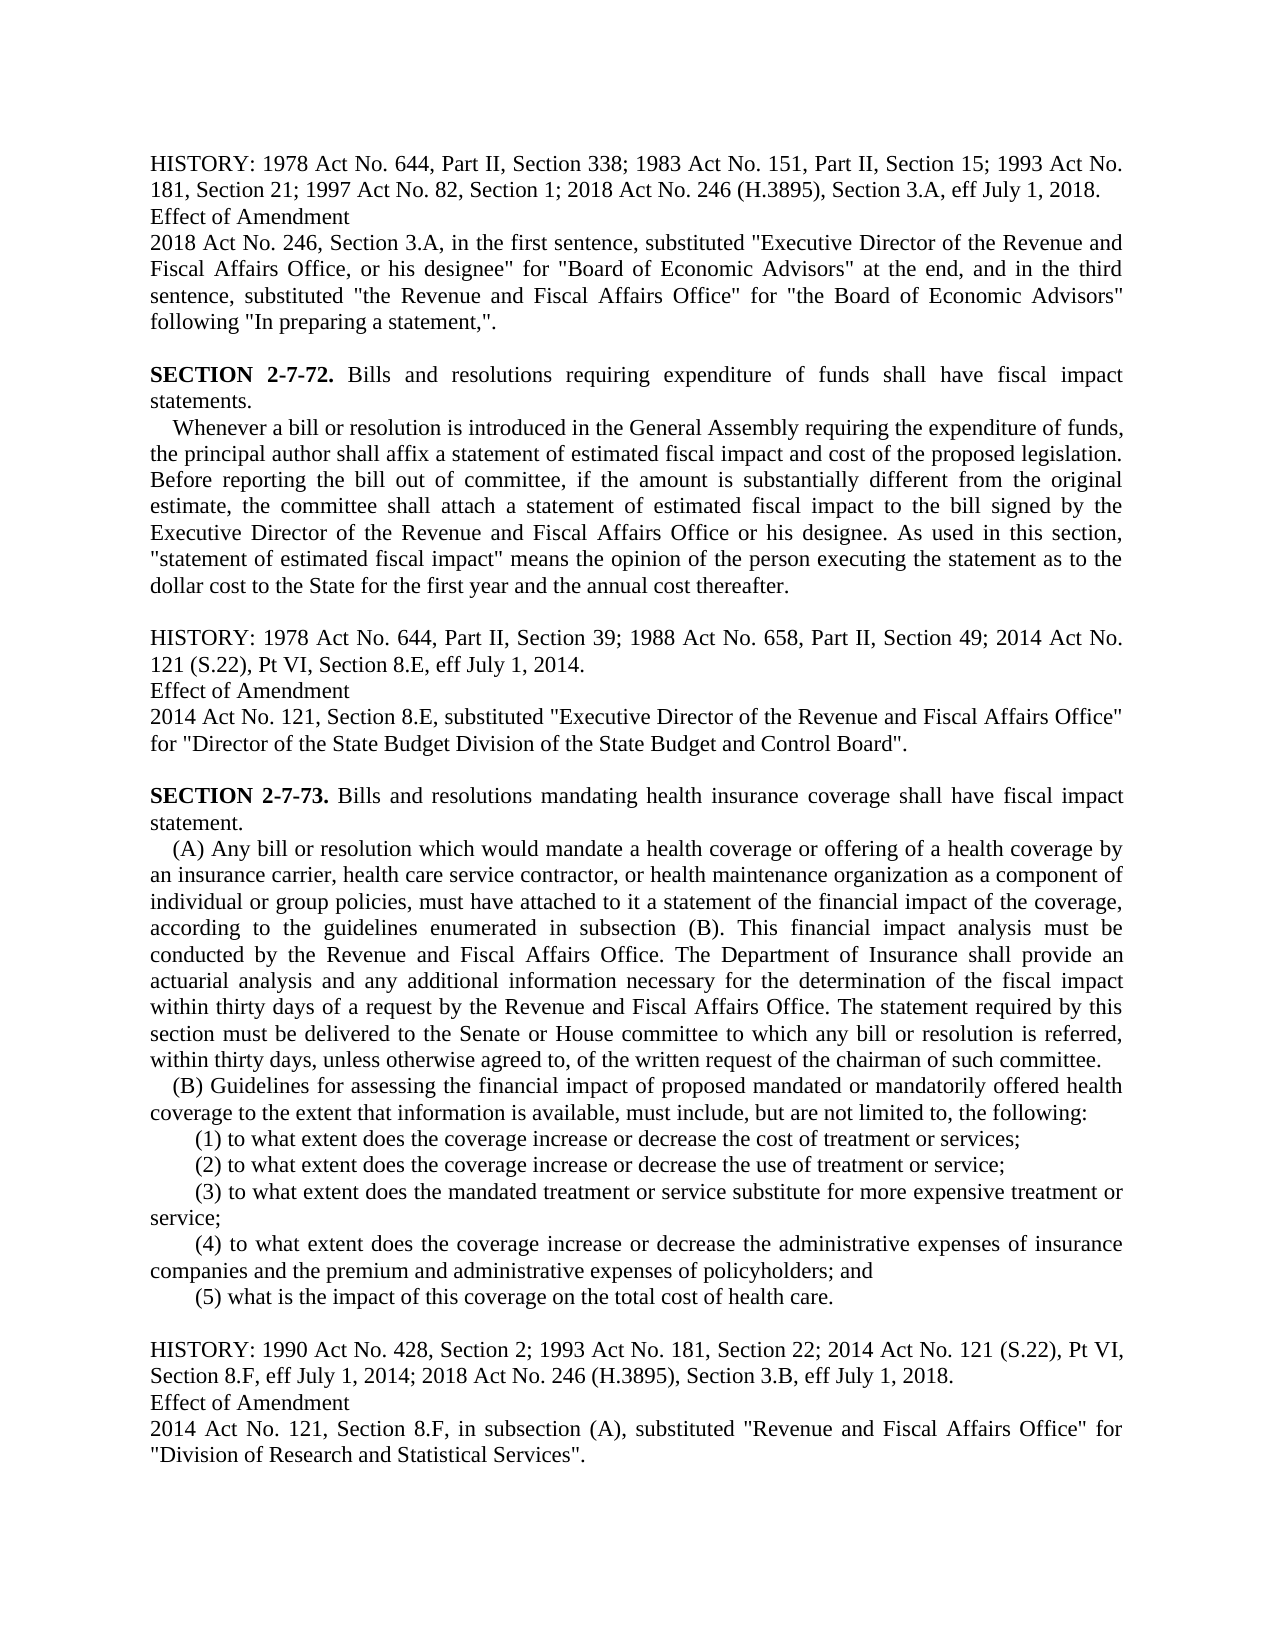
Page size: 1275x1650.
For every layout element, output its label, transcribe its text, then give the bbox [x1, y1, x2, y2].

text SECTION 2-7-73. Bills and resolutions mandating health insurance coverage shall have fiscal impact statement. [150, 782, 1125, 835]
text Effect of Amendment [150, 1389, 1125, 1415]
text 2014 Act No. 121, Section 8.E, substituted "Executive Director of the Revenue and Fiscal Affairs Office" for "Director of the State Budget Division of the State Budget and Control Board". [150, 703, 1125, 756]
text (4) to what extent does the coverage increase or decrease the administrative expenses of insurance companies and the premium and administrative expenses of policyholders; and [150, 1231, 1125, 1283]
text (2) to what extent does the coverage increase or decrease the use of treatment or service; [150, 1151, 1125, 1178]
text SECTION 2-7-72. Bills and resolutions requiring expenditure of funds shall have fiscal impact statements. [150, 361, 1125, 413]
text (A) Any bill or resolution which would mandate a health coverage or offering of a health coverage by an insurance carrier, health care service contractor, or health maintenance organization as a component of individual or group policies, must have attached to it a statement of the financial impact of the coverage, according to the guidelines enumerated in subsection (B). This financial impact analysis must be conducted by the Revenue and Fiscal Affairs Office. The Department of Insurance shall provide an actuarial analysis and any additional information necessary for the determination of the fiscal impact within thirty days of a request by the Revenue and Fiscal Affairs Office. The statement required by this section must be delivered to the Senate or House committee to which any bill or resolution is referred, within thirty days, unless otherwise agreed to, of the written request of the chairman of such committee. [150, 835, 1125, 1072]
text HISTORY: 1978 Act No. 644, Part II, Section 39; 1988 Act No. 658, Part II, Section 49; 2014 Act No. 121 (S.22), Pt VI, Section 8.E, eff July 1, 2014. [150, 624, 1125, 677]
text 2018 Act No. 246, Section 3.A, in the first sentence, substituted "Executive Director of the Revenue and Fiscal Affairs Office, or his designee" for "Board of Economic Advisors" at the end, and in the third sentence, substituted "the Revenue and Fiscal Affairs Office" for "the Board of Economic Advisors" following "In preparing a statement,". [150, 229, 1125, 334]
text (3) to what extent does the mandated treatment or service substitute for more expensive treatment or service; [150, 1178, 1125, 1231]
text HISTORY: 1990 Act No. 428, Section 2; 1993 Act No. 181, Section 22; 2014 Act No. 121 (S.22), Pt VI, Section 8.F, eff July 1, 2014; 2018 Act No. 246 (H.3895), Section 3.B, eff July 1, 2018. [150, 1336, 1125, 1389]
text Effect of Amendment [150, 677, 1125, 703]
text (B) Guidelines for assessing the financial impact of proposed mandated or mandatorily offered health coverage to the extent that information is available, must include, but are not limited to, the following: [150, 1072, 1125, 1125]
text Whenever a bill or resolution is introduced in the General Assembly requiring the expenditure of funds, the principal author shall affix a statement of estimated fiscal impact and cost of the proposed legislation. Before reporting the bill out of committee, if the amount is substantially different from the original estimate, the committee shall attach a statement of estimated fiscal impact to the bill signed by the Executive Director of the Revenue and Fiscal Affairs Office or his designee. As used in this section, "statement of estimated fiscal impact" means the opinion of the person executing the statement as to the dollar cost to the State for the first year and the annual cost thereafter. [150, 413, 1125, 598]
text 2014 Act No. 121, Section 8.F, in subsection (A), substituted "Revenue and Fiscal Affairs Office" for "Division of Research and Statistical Services". [150, 1415, 1125, 1468]
text (5) what is the impact of this coverage on the total cost of health care. [150, 1283, 1125, 1309]
text Effect of Amendment [150, 203, 1125, 229]
text HISTORY: 1978 Act No. 644, Part II, Section 338; 1983 Act No. 151, Part II, Section 15; 1993 Act No. 181, Section 21; 1997 Act No. 82, Section 1; 2018 Act No. 246 (H.3895), Section 3.A, eff July 1, 2018. [150, 150, 1125, 203]
text (1) to what extent does the coverage increase or decrease the cost of treatment or services; [150, 1125, 1125, 1151]
